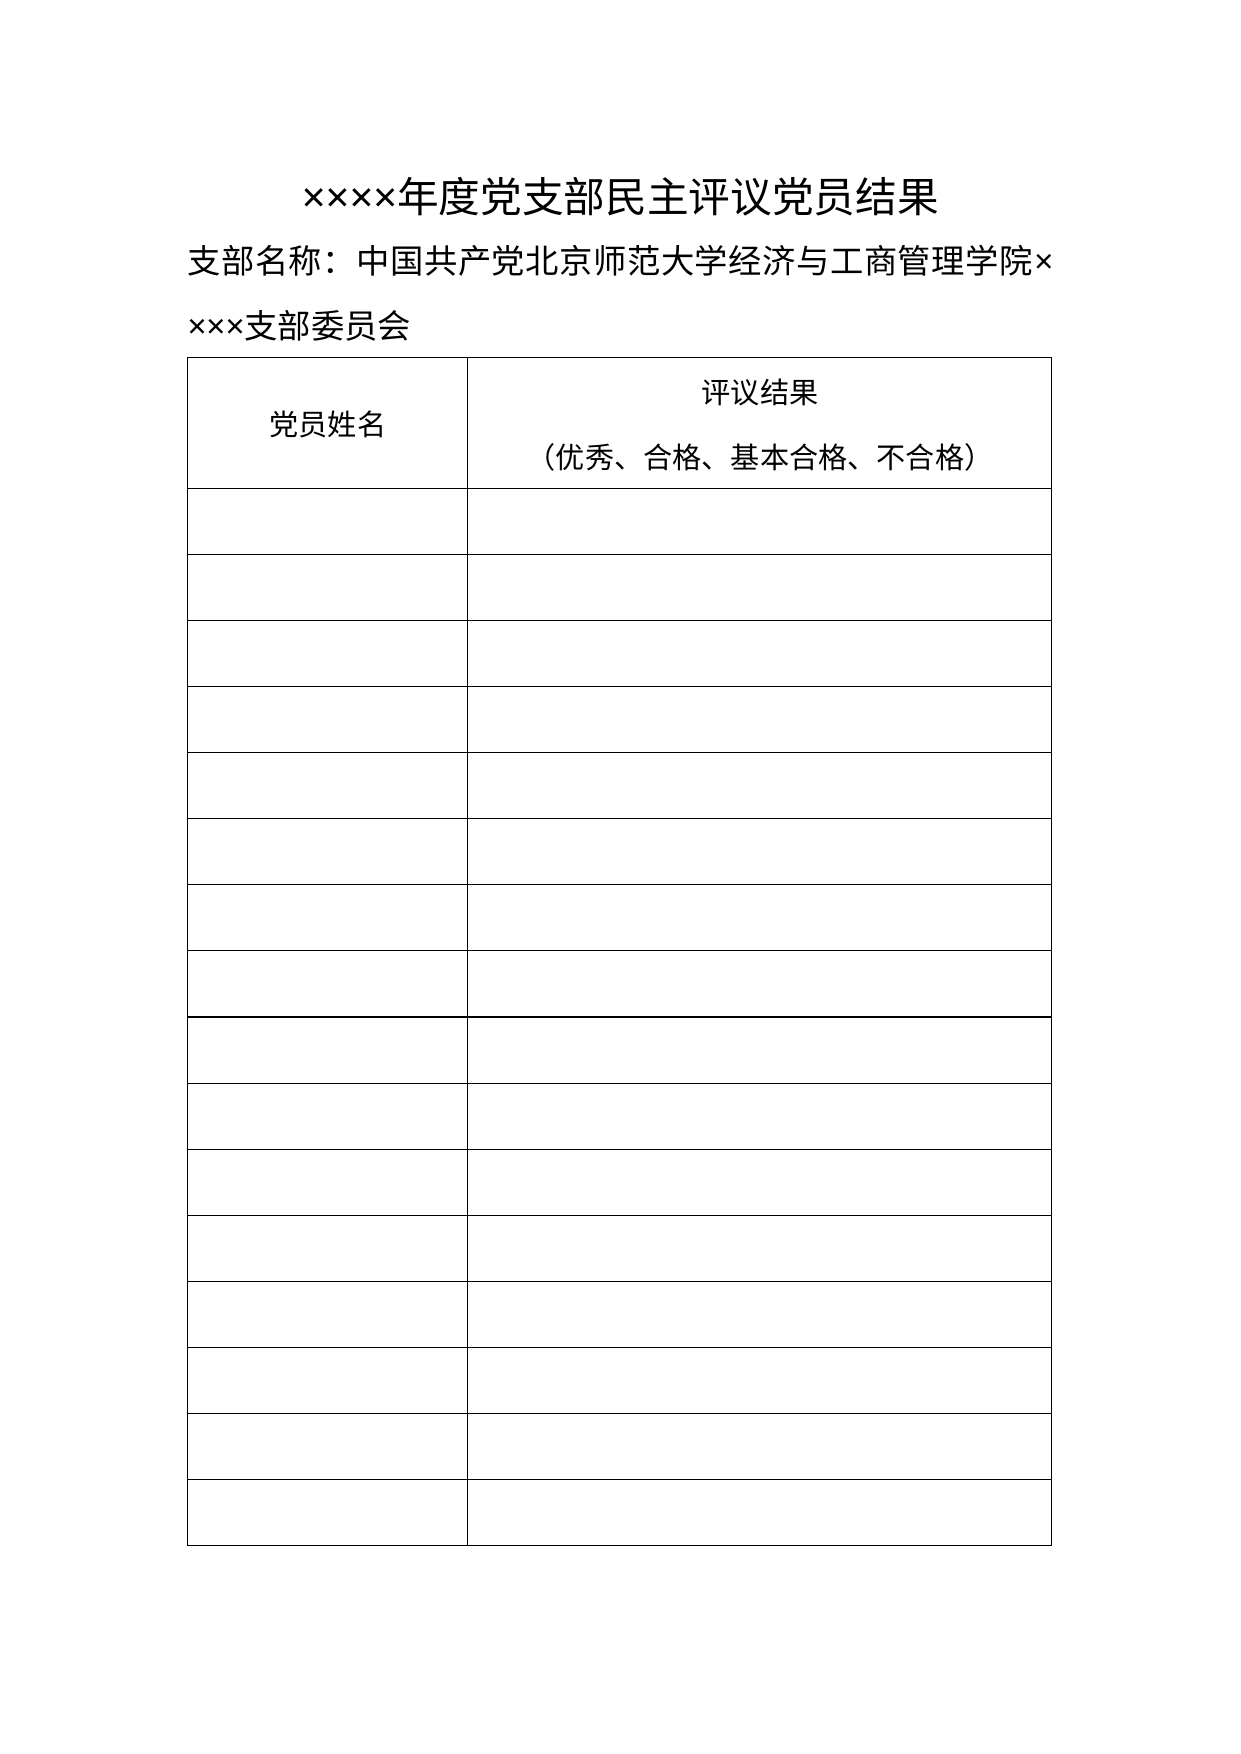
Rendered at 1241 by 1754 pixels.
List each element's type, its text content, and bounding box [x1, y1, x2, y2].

table_cell [468, 753, 1051, 818]
text ××××年度党支部民主评议党员结果 [187, 162, 1053, 227]
table_cell [188, 687, 467, 752]
table_cell [188, 951, 467, 1016]
table_header 党员姓名 [188, 358, 467, 488]
table_cell [468, 1216, 1051, 1281]
table_cell [188, 489, 467, 554]
table_cell [468, 885, 1051, 950]
table_cell [468, 621, 1051, 686]
table_cell [188, 1084, 467, 1148]
table_cell [188, 621, 467, 686]
table_cell [188, 1150, 467, 1214]
table_cell [468, 489, 1051, 554]
table_cell [188, 1018, 467, 1082]
table_cell [468, 1282, 1051, 1347]
table_cell [468, 1414, 1051, 1479]
table_cell [188, 1282, 467, 1347]
table_header 评议结果 （优秀、合格、基本合格、不合格） [468, 358, 1051, 488]
table_cell [188, 1414, 467, 1479]
table_cell [468, 687, 1051, 752]
table_cell [188, 555, 467, 620]
table_cell [188, 1480, 467, 1545]
table_cell [468, 1480, 1051, 1545]
table_cell [468, 819, 1051, 884]
table_cell [468, 555, 1051, 620]
table_cell [468, 1084, 1051, 1148]
text 支部名称：中国共产党北京师范大学经济与工商管理学院××××支部委员会 [187, 227, 1053, 357]
table_cell [468, 1018, 1051, 1082]
table_cell [188, 819, 467, 884]
table_cell [188, 1216, 467, 1281]
table_cell [468, 951, 1051, 1016]
table_cell [468, 1348, 1051, 1413]
table_cell [188, 885, 467, 950]
table_cell [188, 753, 467, 818]
table_cell [188, 1348, 467, 1413]
table_cell [468, 1150, 1051, 1214]
